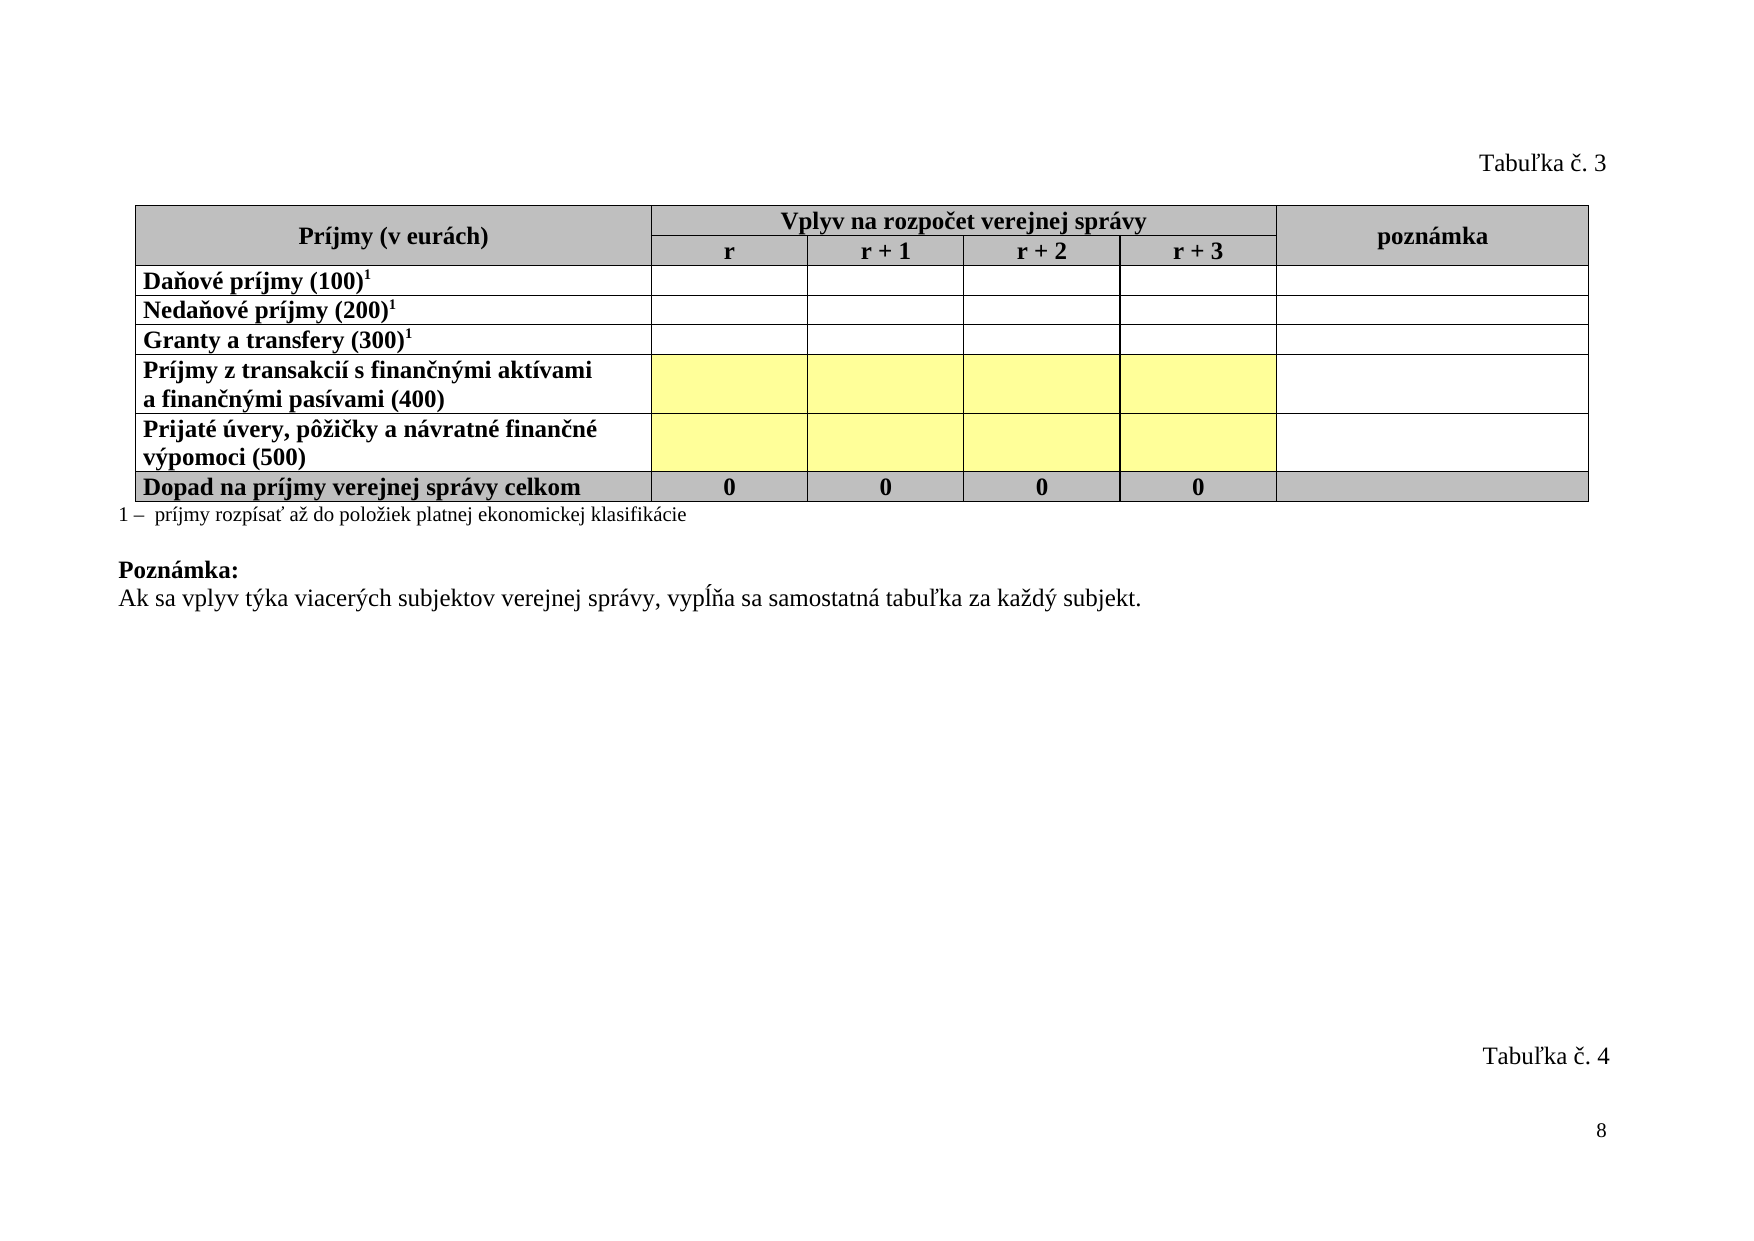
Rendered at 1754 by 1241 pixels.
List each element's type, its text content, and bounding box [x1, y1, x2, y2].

table_cell Príjmy z transakcií s finančnými aktívami a finančnými pasívami (400) [136, 355, 651, 413]
text Tabuľka č. 4 [118, 1041, 1610, 1070]
table_cell [808, 355, 963, 413]
text Tabuľka č. 3 [118, 148, 1606, 176]
table_cell [808, 266, 963, 294]
table_cell r + 1 [808, 236, 963, 265]
table_cell [1121, 355, 1276, 413]
table_header poznámka [1277, 206, 1588, 265]
table_cell Nedaňové príjmy (200)1 [136, 296, 651, 324]
table_cell [652, 355, 807, 413]
table_cell Daňové príjmy (100)1 [136, 266, 651, 294]
table_cell r + 2 [964, 236, 1119, 265]
table_cell Prijaté úvery, pôžičky a návratné finančné výpomoci (500) [136, 414, 651, 471]
table_cell [808, 414, 963, 471]
text Poznámka: [118, 555, 1606, 583]
table_cell [1277, 266, 1588, 294]
table_cell [652, 296, 807, 324]
table_cell [964, 325, 1119, 354]
table_cell [808, 325, 963, 354]
table_cell [964, 414, 1119, 471]
text Ak sa vplyv týka viacerých subjektov verejnej správy, vypĺňa sa samostatná tabuľka za každý subjekt. [118, 583, 1606, 612]
table_cell [652, 414, 807, 471]
table_cell [1277, 472, 1588, 501]
table_cell [964, 266, 1119, 294]
table_header Vplyv na rozpočet verejnej správy [652, 206, 1276, 235]
table_cell 0 [652, 472, 807, 501]
table_cell [1121, 266, 1276, 294]
table_cell [1277, 414, 1588, 471]
table_cell [652, 266, 807, 294]
table_cell [1121, 414, 1276, 471]
table_cell [964, 296, 1119, 324]
table_cell [1277, 355, 1588, 413]
table_cell r + 3 [1121, 236, 1276, 265]
table_cell Granty a transfery (300)1 [136, 325, 651, 354]
table_cell 0 [1121, 472, 1276, 501]
table_cell Dopad na príjmy verejnej správy celkom [136, 472, 651, 501]
table_cell [1121, 325, 1276, 354]
table_cell [652, 325, 807, 354]
table_cell [808, 296, 963, 324]
table_cell [1277, 296, 1588, 324]
table_cell r [652, 236, 807, 265]
table_header Príjmy (v eurách) [136, 206, 651, 265]
table_cell [964, 355, 1119, 413]
text 1 – príjmy rozpísať až do položiek platnej ekonomickej klasifikácie [118, 502, 1606, 526]
table_cell [1121, 296, 1276, 324]
table_cell 0 [808, 472, 963, 501]
table_cell 0 [964, 472, 1119, 501]
table_cell [1277, 325, 1588, 354]
